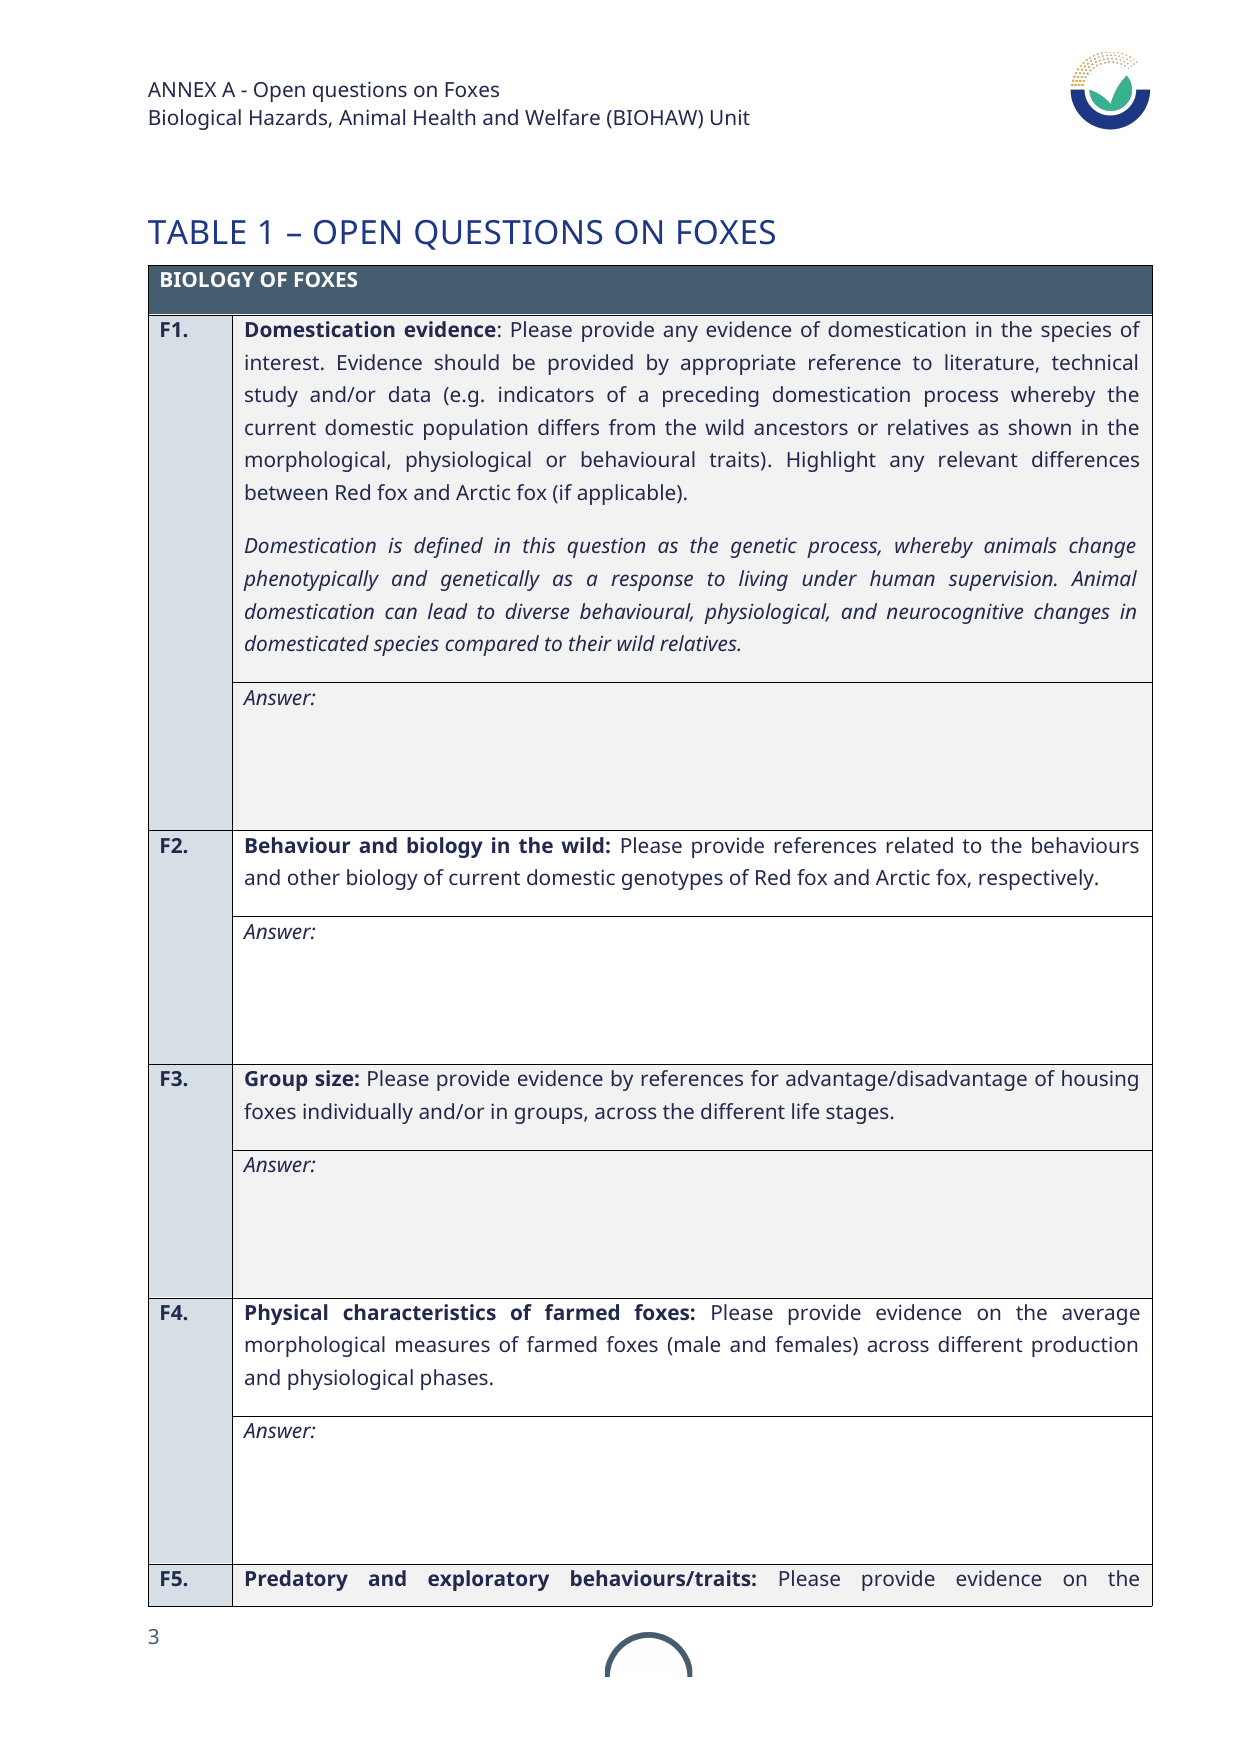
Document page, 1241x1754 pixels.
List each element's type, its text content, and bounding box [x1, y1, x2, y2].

table_cell Answer: [233, 1151, 1152, 1297]
table_cell [149, 1065, 232, 1297]
table_cell [149, 316, 232, 830]
picture [1066, 52, 1152, 132]
table_cell Physical characteristics of farmed foxes: Please provide evidence on the average morphological measures of farmed foxes (male and females) across different production and physiological phases. [233, 1299, 1152, 1416]
table_cell Behaviour and biology in the wild: Please provide references related to the behaviours and other biology of current domestic genotypes of Red fox and Arctic fox, respectively. [233, 831, 1152, 916]
subtitle Table 1 – oPEN QUESTIONS ON Foxes [148, 208, 1152, 254]
table_cell Group size: Please provide evidence by references for advantage/disadvantage of housing foxes individually and/or in groups, across the different life stages. [233, 1065, 1152, 1150]
table_cell Answer: [233, 1417, 1152, 1563]
table_cell Answer: [233, 917, 1152, 1064]
table_cell Answer: [233, 683, 1152, 830]
table_cell [149, 1565, 232, 1606]
table_cell [149, 1299, 232, 1563]
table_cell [233, 1565, 1152, 1606]
table_cell [149, 831, 232, 1064]
table_header BIOLOGY OF FOXES [149, 266, 1152, 314]
table_cell Domestication evidence: Please provide any evidence of domestication in the species of interest. Evidence should be provided by appropriate reference to literature, technical study and/or data (e.g. indicators of a preceding domestication process whereby the current domestic population differs from the wild ancestors or relatives as shown in the morphological, physiological or behavioural traits). Highlight any relevant differences between Red fox and Arctic fox (if applicable). Domestication is defined in this question as the genetic process, whereby animals change phenotypically and genetically as a response to living under human supervision. Animal domestication can lead to diverse behavioural, physiological, and neurocognitive changes in domesticated species compared to their wild relatives. [233, 316, 1152, 682]
